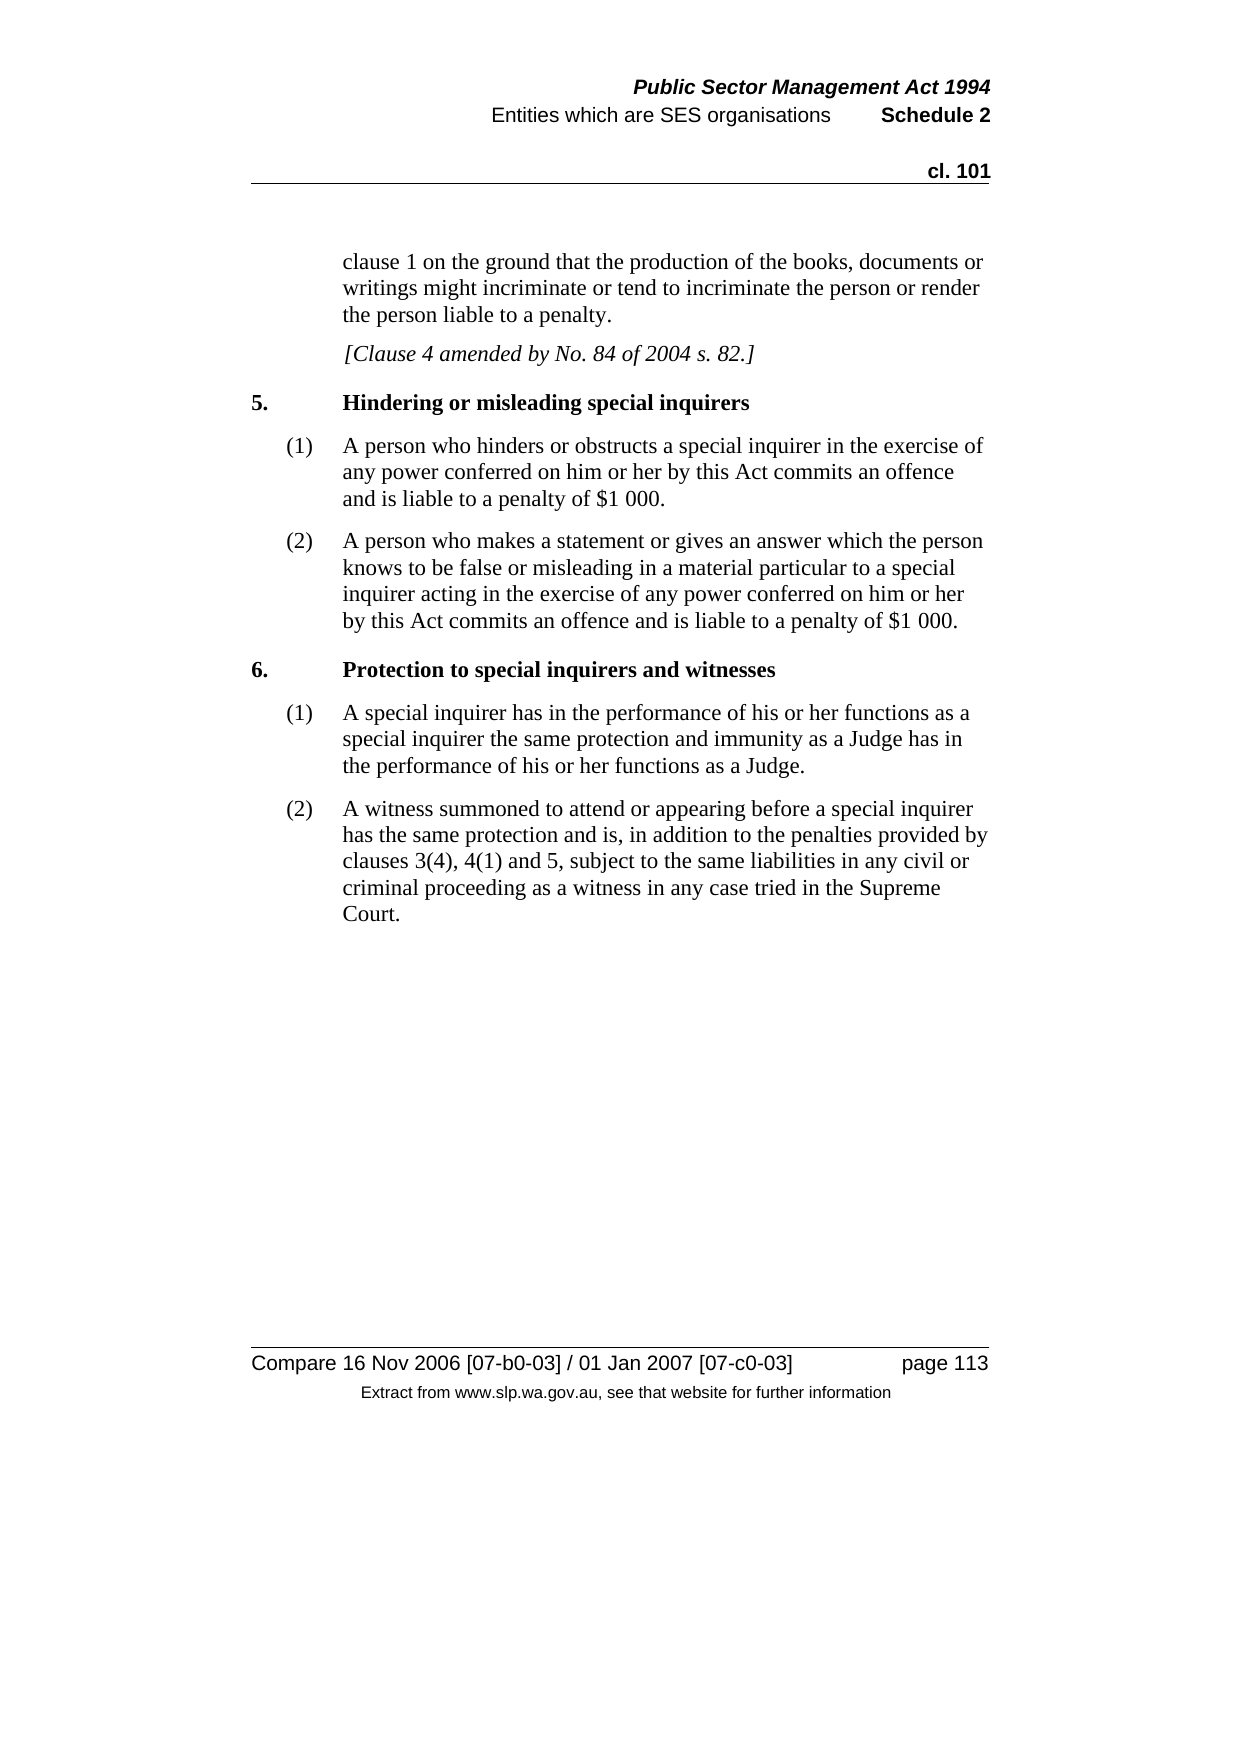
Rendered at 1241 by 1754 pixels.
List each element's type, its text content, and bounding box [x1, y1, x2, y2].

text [251, 248, 989, 327]
text (2) A witness summoned to attend or appearing before a special inquirer has the same protection and is, in addition to the penalties provided by clauses 3(4), 4(1) and 5, subject to the same liabilities in any civil or criminal proceeding as a witness in any case tried in the Supreme Court. [251, 795, 989, 926]
subtitle 6. Protection to special inquirers and witnesses [251, 656, 989, 682]
text [Clause 4 amended by No. 84 of 2004 s. 82.] [251, 339, 989, 366]
text (1) A person who hinders or obstructs a special inquirer in the exercise of any power conferred on him or her by this Act commits an offence and is liable to a penalty of $1 000. [251, 432, 989, 511]
subtitle 5. Hindering or misleading special inquirers [251, 389, 989, 415]
text (2) A person who makes a statement or gives an answer which the person knows to be false or misleading in a material particular to a special inquirer acting in the exercise of any power conferred on him or her by this Act commits an offence and is liable to a penalty of $1 000. [251, 528, 989, 633]
text (1) A special inquirer has in the performance of his or her functions as a special inquirer the same protection and immunity as a Judge has in the performance of his or her functions as a Judge. [251, 699, 989, 778]
